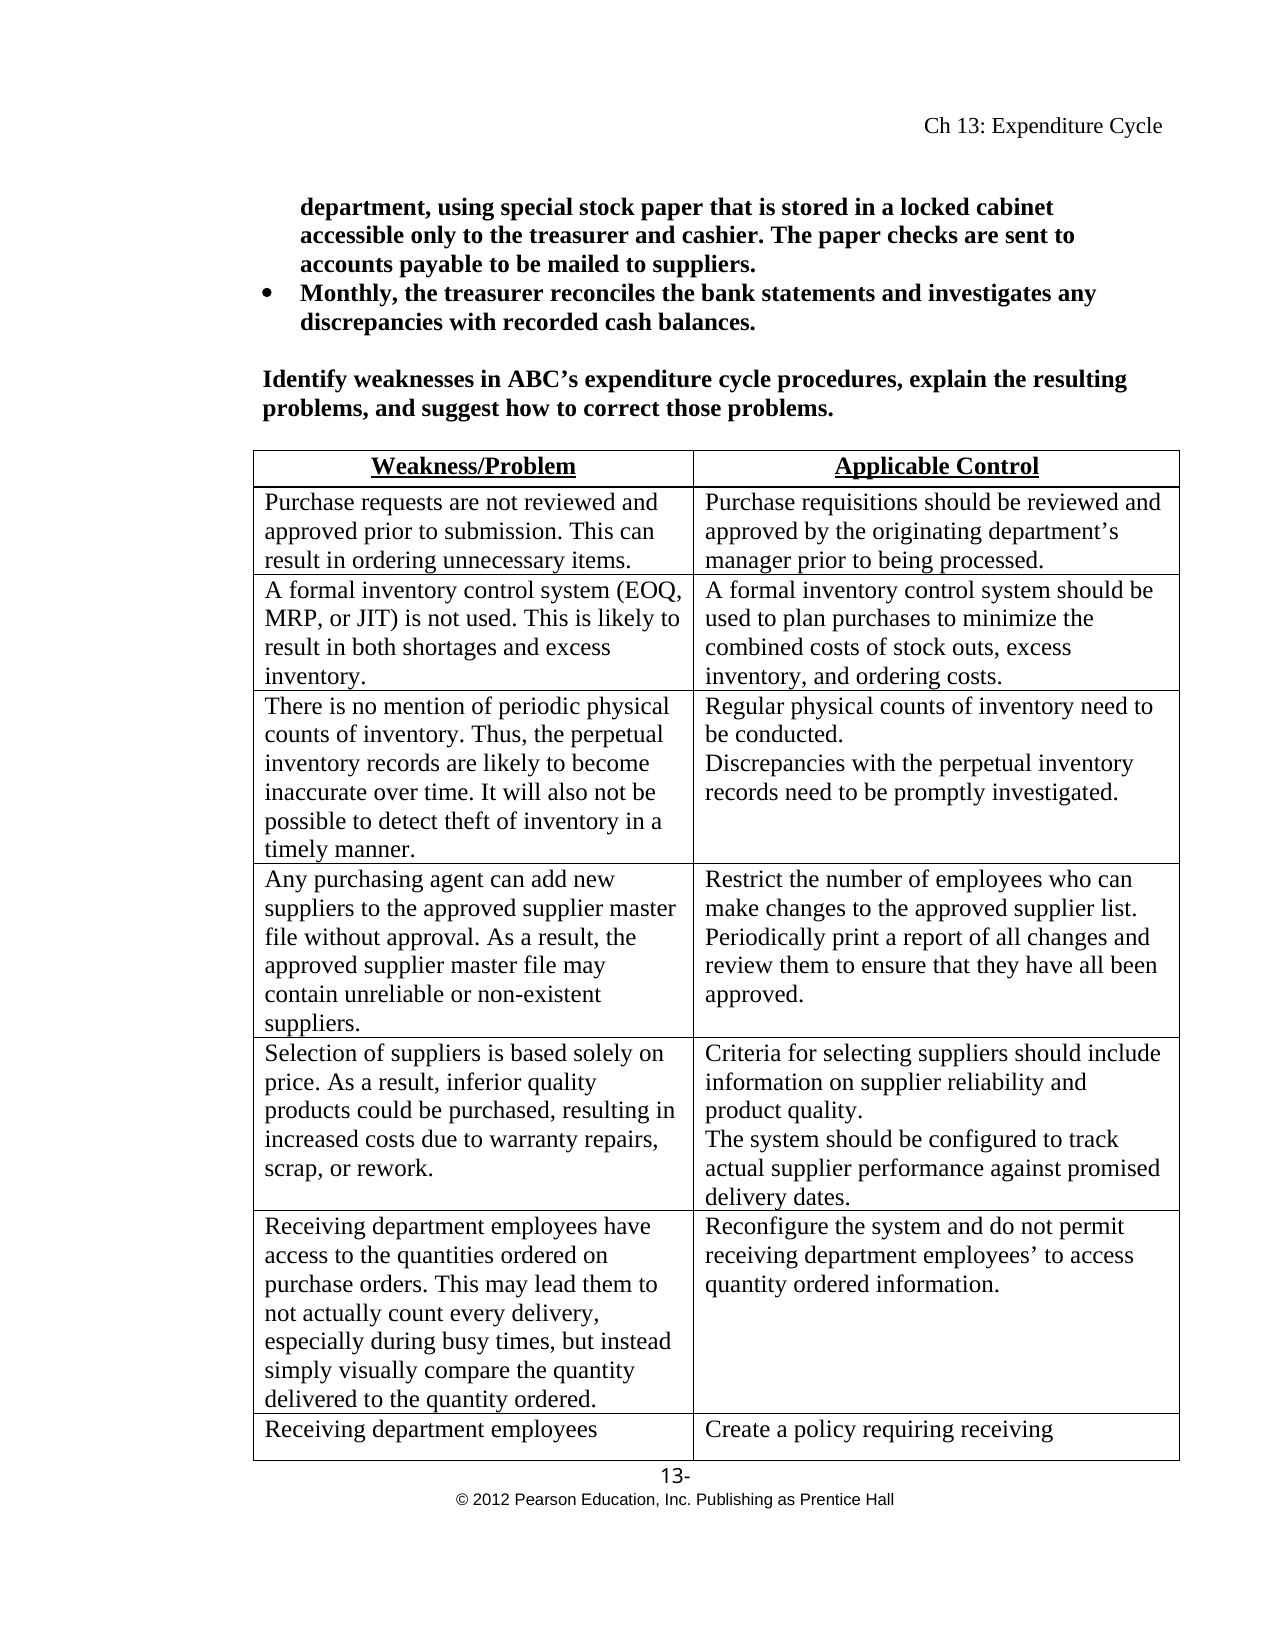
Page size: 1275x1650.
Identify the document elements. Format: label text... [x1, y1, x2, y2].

table_cell There is no mention of periodic physical counts of inventory. Thus, the perpetual inventory records are likely to become inaccurate over time. It will also not be possible to detect theft of inventory in a timely manner. [254, 691, 693, 863]
table_cell Any purchasing agent can add new suppliers to the approved supplier master file without approval. As a result, the approved supplier master file may contain unreliable or non-existent suppliers. [254, 864, 693, 1037]
table_header Applicable Control [694, 451, 1179, 486]
table_cell Purchase requisitions should be reviewed and approved by the originating department’s manager prior to being processed. [694, 488, 1179, 574]
text Identify weaknesses in ABC’s expenditure cycle procedures, explain the resulting problems, and suggest how to correct those problems. [262, 364, 1162, 422]
table_cell Restrict the number of employees who can make changes to the approved supplier list. Periodically print a report of all changes and review them to ensure that they have all been approved. [694, 864, 1179, 1037]
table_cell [254, 1414, 693, 1460]
table_cell Reconfigure the system and do not permit receiving department employees’ to access quantity ordered information. [694, 1211, 1179, 1413]
table_cell Receiving department employees have access to the quantities ordered on purchase orders. This may lead them to not actually count every delivery, especially during busy times, but instead simply visually compare the quantity delivered to the quantity ordered. [254, 1211, 693, 1413]
table_cell A formal inventory control system (EOQ, MRP, or JIT) is not used. This is likely to result in both shortages and excess inventory. [254, 575, 693, 690]
table_cell Purchase requests are not reviewed and approved prior to submission. This can result in ordering unnecessary items. [254, 488, 693, 574]
table_cell Selection of suppliers is based solely on price. As a result, inferior quality products could be purchased, resulting in increased costs due to warranty repairs, scrap, or rework. [254, 1038, 693, 1210]
table_cell Criteria for selecting suppliers should include information on supplier reliability and product quality. The system should be configured to track actual supplier performance against promised delivery dates. [694, 1038, 1179, 1210]
list Monthly, the treasurer reconciles the bank statements and investigates any discrepancies with recorded cash balances. [262, 278, 1162, 335]
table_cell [694, 1414, 1179, 1460]
table_cell Regular physical counts of inventory need to be conducted. Discrepancies with the perpetual inventory records need to be promptly investigated. [694, 691, 1179, 863]
table_header Weakness/Problem [254, 451, 693, 486]
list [262, 192, 1162, 278]
table_cell A formal inventory control system should be used to plan purchases to minimize the combined costs of stock outs, excess inventory, and ordering costs. [694, 575, 1179, 690]
